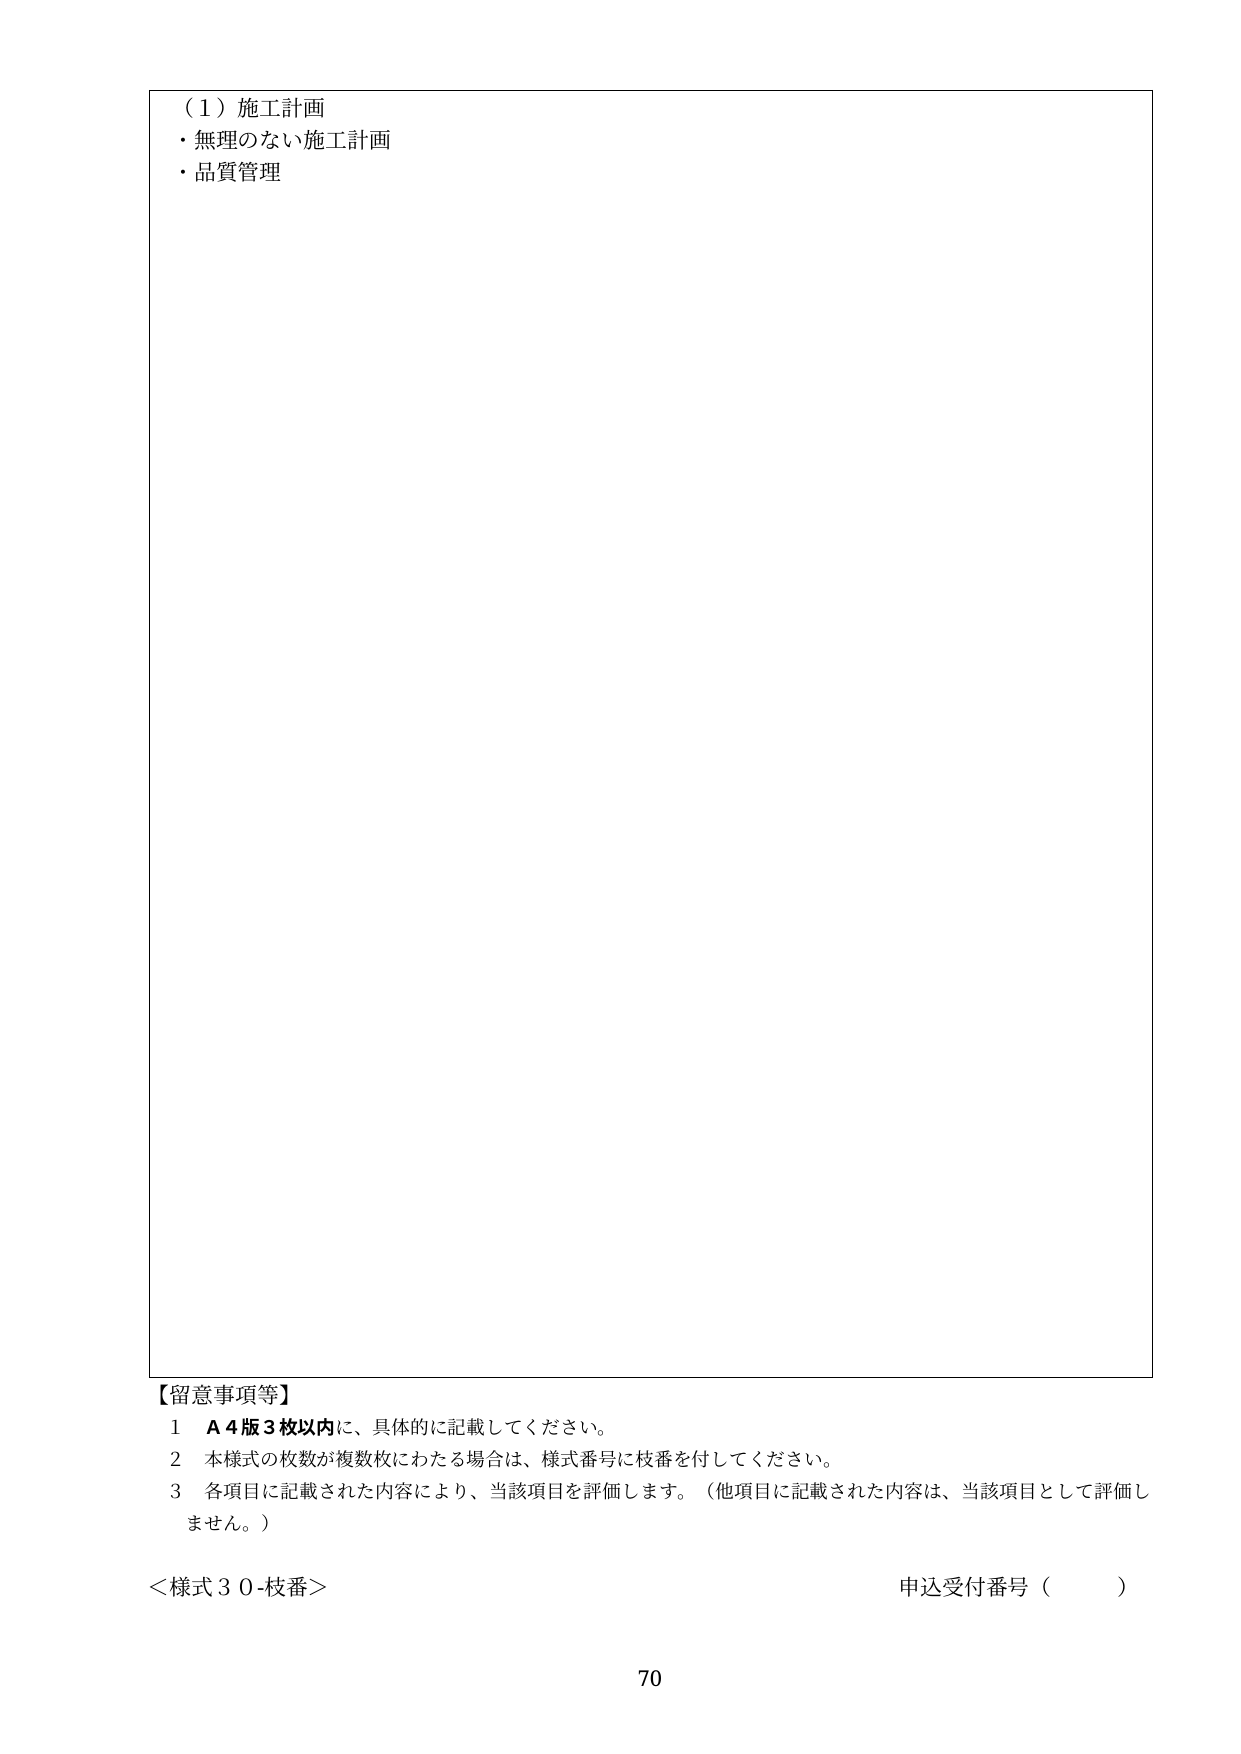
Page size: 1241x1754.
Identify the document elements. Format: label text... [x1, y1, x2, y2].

text ３ 各項目に記載された内容により、当該項目を評価します。（他項目に記載された内容は、当該項目として評価しません。） [167, 1474, 1152, 1538]
text ２ 本様式の枚数が複数枚にわたる場合は、様式番号に枝番を付してください。 [167, 1442, 1152, 1474]
text １ Ａ４版３枚以内に、具体的に記載してください。 [148, 1410, 1152, 1442]
text ＜様式３０-枝番＞ 申込受付番号（ ） [148, 1570, 1152, 1602]
table_cell （１）施工計画 ・無理のない施工計画 ・品質管理 [150, 91, 1152, 1377]
text 【留意事項等】 [148, 1378, 1152, 1410]
